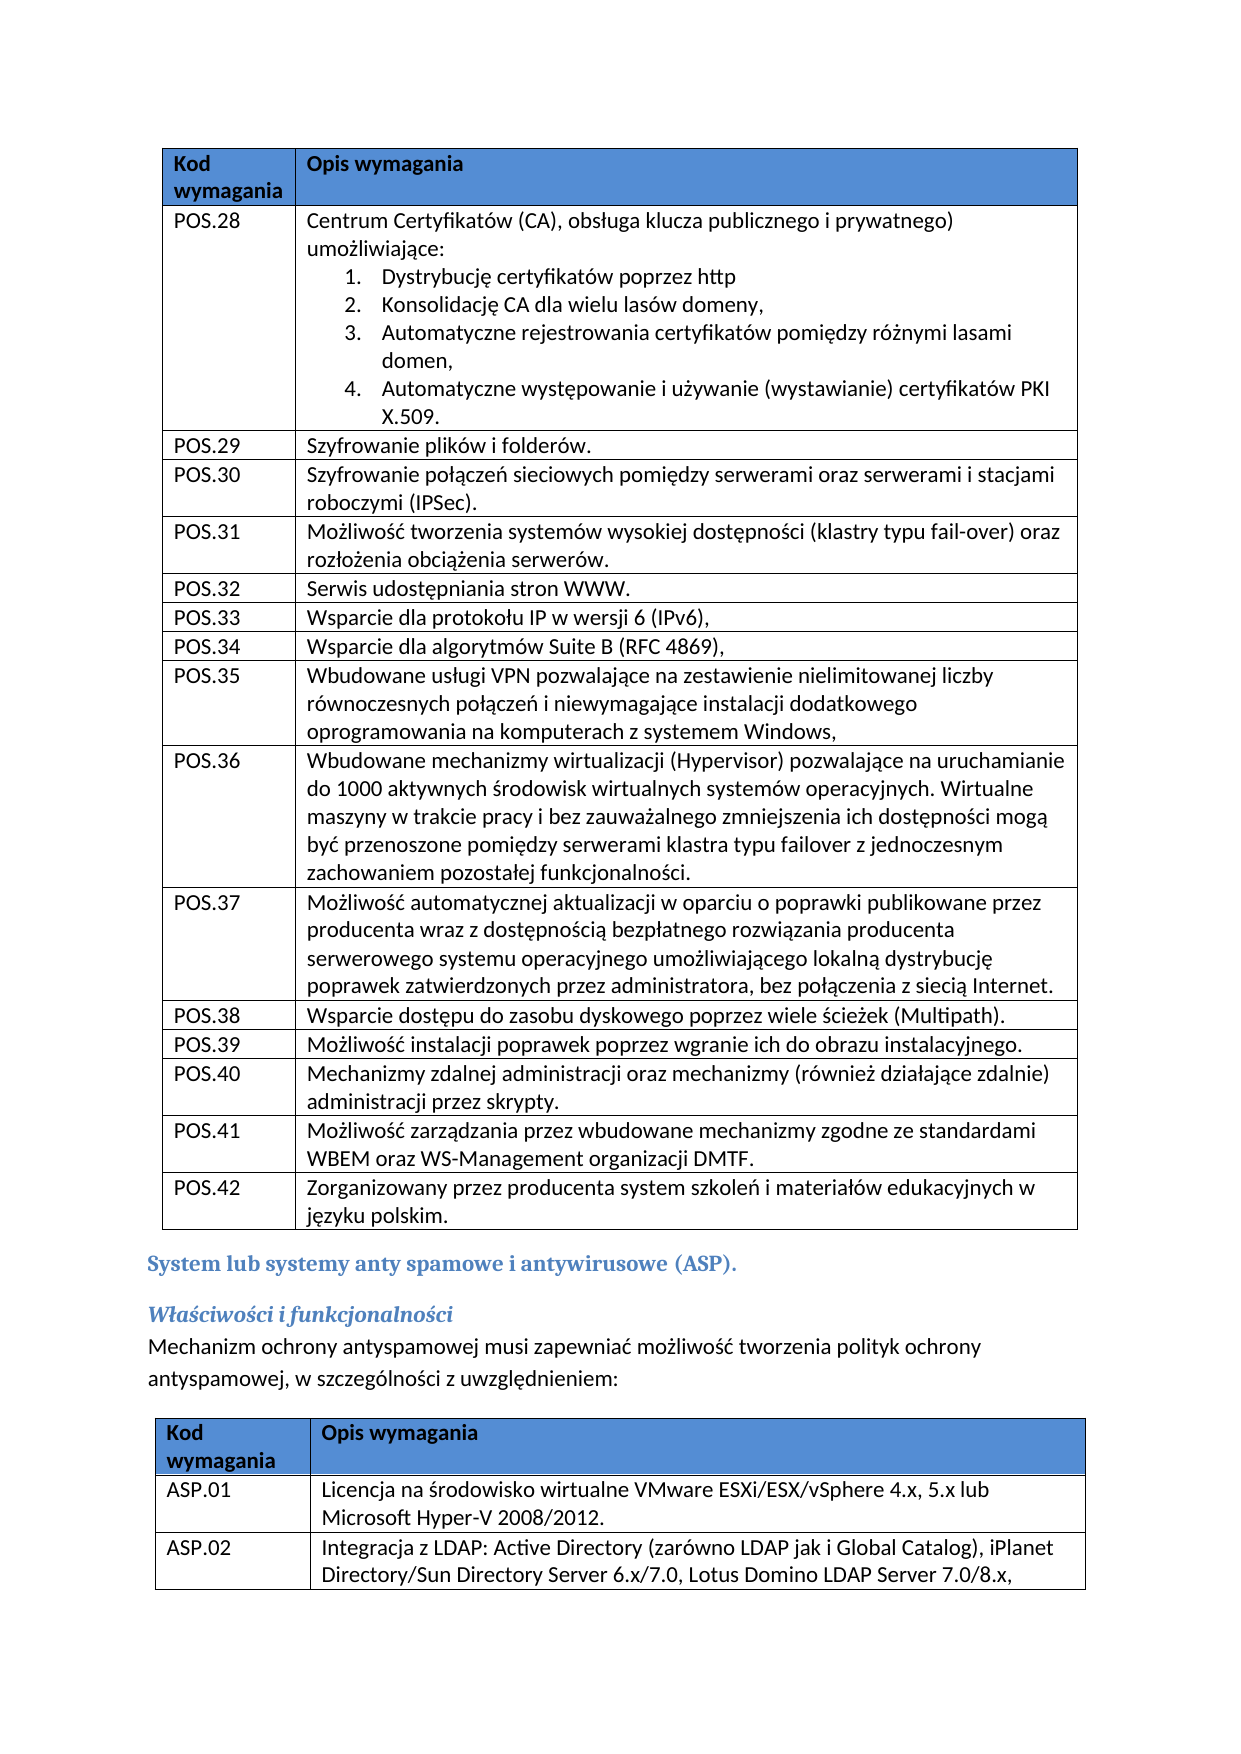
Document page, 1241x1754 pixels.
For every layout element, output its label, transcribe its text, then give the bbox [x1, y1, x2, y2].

table_cell POS.37 [163, 888, 295, 1000]
table_cell Wsparcie dla protokołu IP w wersji 6 (IPv6), [296, 603, 1077, 631]
table_cell Licencja na środowisko wirtualne VMware ESXi/ESX/vSphere 4.x, 5.x lub Microsoft Hyper-V 2008/2012. [311, 1476, 1085, 1532]
table_cell Możliwość automatycznej aktualizacji w oparciu o poprawki publikowane przez producenta wraz z dostępnością bezpłatnego rozwiązania producenta serwerowego systemu operacyjnego umożliwiającego lokalną dystrybucję poprawek zatwierdzonych przez administratora, bez połączenia z siecią Internet. [296, 888, 1077, 1000]
table_cell POS.30 [163, 460, 295, 516]
table_header Opis wymagania [296, 149, 1077, 205]
table_cell Szyfrowanie połączeń sieciowych pomiędzy serwerami oraz serwerami i stacjami roboczymi (IPSec). [296, 460, 1077, 516]
table_cell Zorganizowany przez producenta system szkoleń i materiałów edukacyjnych w języku polskim. [296, 1173, 1077, 1229]
table_cell Serwis udostępniania stron WWW. [296, 574, 1077, 602]
table_cell ASP.01 [156, 1476, 310, 1532]
table_cell POS.34 [163, 632, 295, 660]
table_cell POS.32 [163, 574, 295, 602]
table_header Opis wymagania [311, 1419, 1085, 1474]
table_cell POS.42 [163, 1173, 295, 1229]
subtitle System lub systemy anty spamowe i antywirusowe (ASP). [148, 1251, 1093, 1277]
table_cell Możliwość tworzenia systemów wysokiej dostępności (klastry typu fail-over) oraz rozłożenia obciążenia serwerów. [296, 517, 1077, 573]
table_header Kod wymagania [163, 149, 295, 205]
table_cell POS.36 [163, 746, 295, 887]
table_cell Wbudowane mechanizmy wirtualizacji (Hypervisor) pozwalające na uruchamianie do 1000 aktywnych środowisk wirtualnych systemów operacyjnych. Wirtualne maszyny w trakcie pracy i bez zauważalnego zmniejszenia ich dostępności mogą być przenoszone pomiędzy serwerami klastra typu failover z jednoczesnym zachowaniem pozostałej funkcjonalności. [296, 746, 1077, 887]
text Mechanizm ochrony antyspamowej musi zapewniać możliwość tworzenia polityk ochrony antyspamowej, w szczególności z uwzględnieniem: [148, 1332, 1093, 1392]
table_cell Wbudowane usługi VPN pozwalające na zestawienie nielimitowanej liczby równoczesnych połączeń i niewymagające instalacji dodatkowego oprogramowania na komputerach z systemem Windows, [296, 661, 1077, 745]
table_cell POS.29 [163, 431, 295, 459]
table_cell POS.41 [163, 1116, 295, 1172]
table_cell Mechanizmy zdalnej administracji oraz mechanizmy (również działające zdalnie) administracji przez skrypty. [296, 1059, 1077, 1115]
table_cell Możliwość instalacji poprawek poprzez wgranie ich do obrazu instalacyjnego. [296, 1030, 1077, 1058]
subtitle Właściwości i funkcjonalności [148, 1302, 1093, 1328]
table_cell Centrum Certyfikatów (CA), obsługa klucza publicznego i prywatnego) umożliwiające: Dystrybucję certyfikatów poprzez http Konsolidację CA dla wielu lasów domeny, Automatyczne rejestrowania certyfikatów pomiędzy różnymi lasami domen, Automatyczne występowanie i używanie (wystawianie) certyfikatów PKI X.509. [296, 206, 1077, 430]
table_cell Szyfrowanie plików i folderów. [296, 431, 1077, 459]
table_cell Wsparcie dostępu do zasobu dyskowego poprzez wiele ścieżek (Multipath). [296, 1001, 1077, 1029]
table_header Kod wymagania [156, 1419, 310, 1474]
table_cell Możliwość zarządzania przez wbudowane mechanizmy zgodne ze standardami WBEM oraz WS-Management organizacji DMTF. [296, 1116, 1077, 1172]
table_cell POS.38 [163, 1001, 295, 1029]
table_cell Wsparcie dla algorytmów Suite B (RFC 4869), [296, 632, 1077, 660]
table_cell POS.31 [163, 517, 295, 573]
table_cell POS.28 [163, 206, 295, 430]
table_cell POS.35 [163, 661, 295, 745]
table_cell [311, 1533, 1085, 1589]
table_cell POS.33 [163, 603, 295, 631]
table_cell POS.39 [163, 1030, 295, 1058]
table_cell POS.40 [163, 1059, 295, 1115]
table_cell ASP.02 [156, 1533, 310, 1589]
